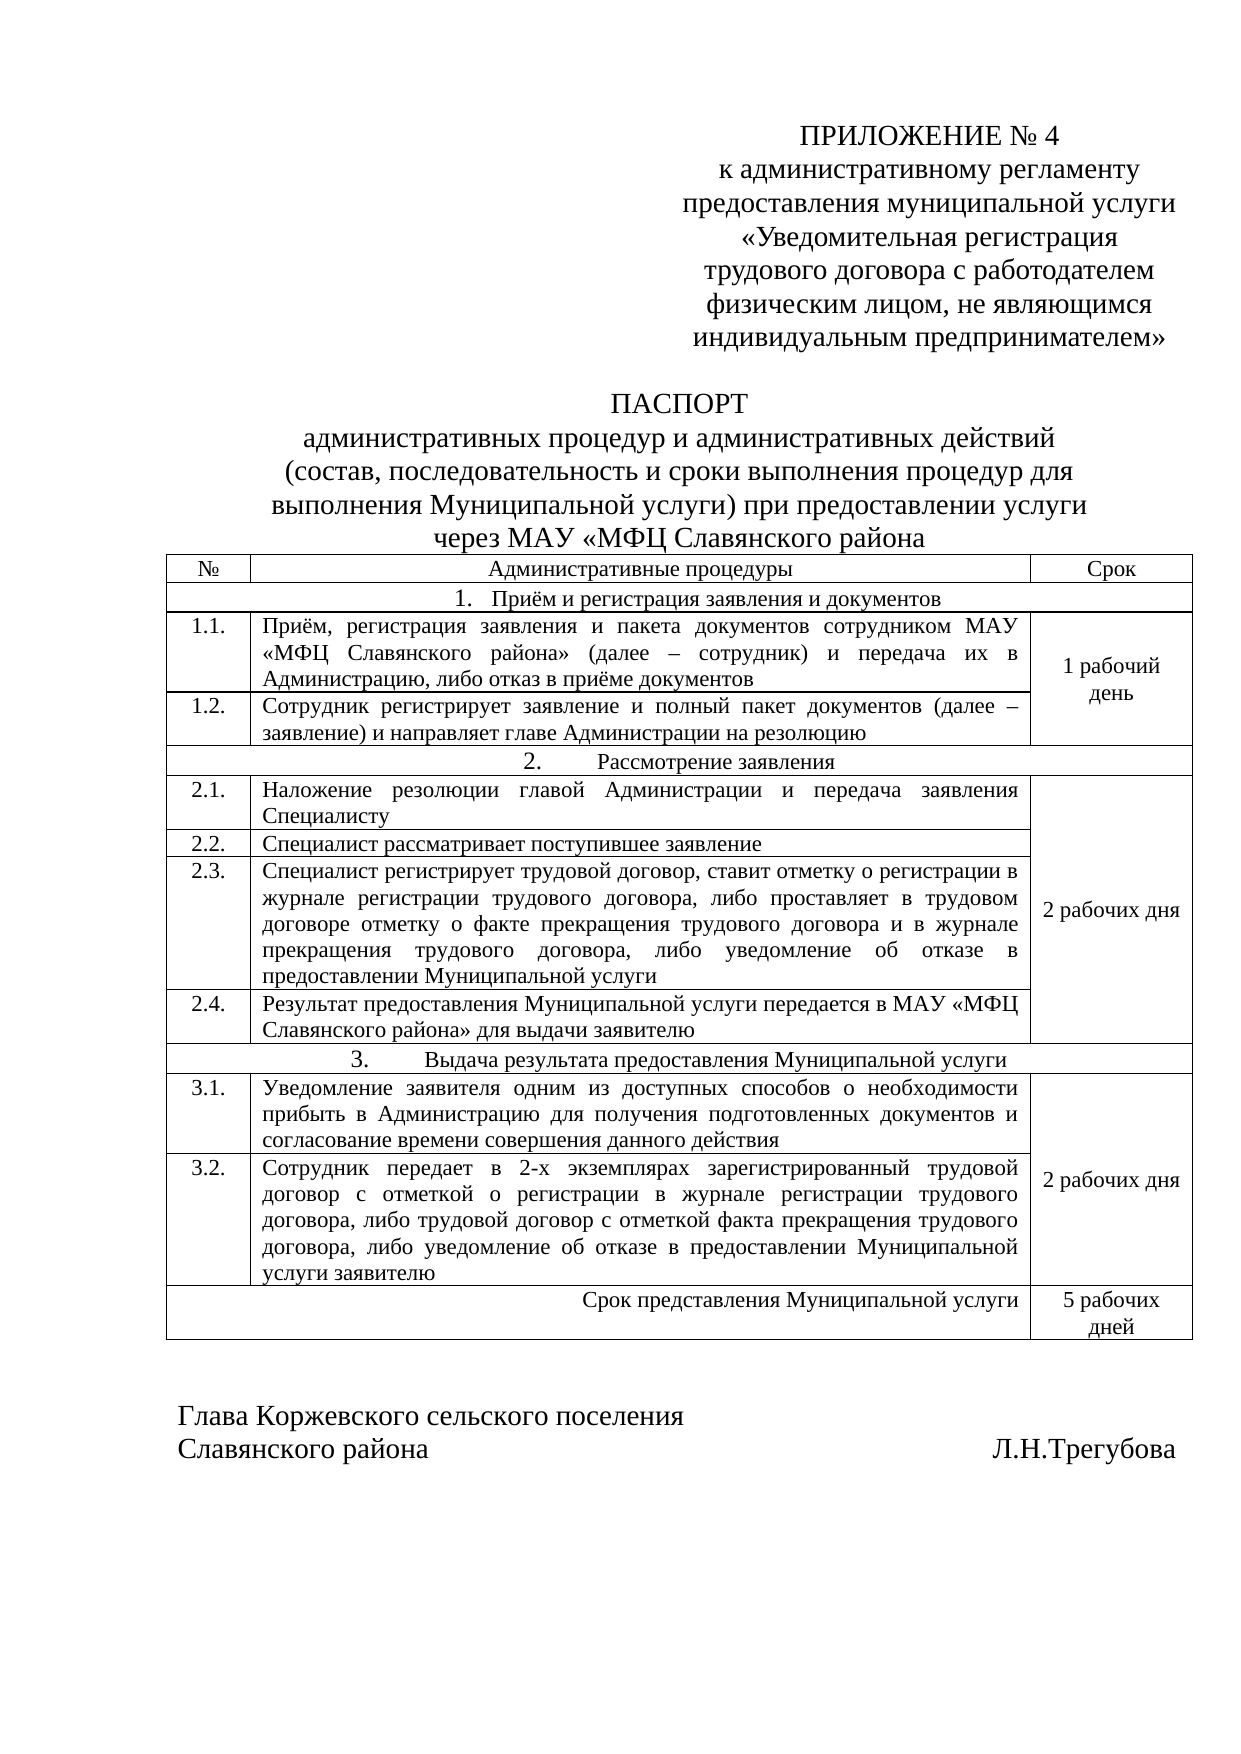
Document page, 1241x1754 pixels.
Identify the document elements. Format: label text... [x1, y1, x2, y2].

table_cell 2.4. [167, 990, 250, 1043]
text административных процедур и административных действий [177, 420, 1181, 453]
table_cell 2.1. [167, 776, 250, 829]
text выполнения Муниципальной услуги) при предоставлении услуги [177, 487, 1181, 521]
table_cell Срок представления Муниципальной услуги [167, 1286, 1030, 1339]
text предоставления муниципальной услуги «Уведомительная регистрация трудового договора с работодателем физическим лицом, не являющимся индивидуальным предпринимателем» [677, 185, 1181, 353]
table_cell Рассмотрение заявления [167, 746, 1192, 775]
table_cell 1 рабочий день [1031, 613, 1192, 745]
table_cell Специалист рассматривает поступившее заявление [251, 830, 1030, 856]
text через МАУ «МФЦ Славянского района [177, 521, 1181, 554]
table_header Срок [1031, 555, 1192, 582]
text ПАСПОРТ [177, 386, 1181, 420]
table_cell 1.1. [167, 613, 250, 691]
table_cell Сотрудник передает в 2-х экземплярах зарегистрированный трудовой договор с отметкой о регистрации в журнале регистрации трудового договора, либо трудовой договор с отметкой факта прекращения трудового договора, либо уведомление об отказе в предоставлении Муниципальной услуги заявителю [251, 1154, 1030, 1285]
table_cell 3.2. [167, 1154, 250, 1285]
table_cell 5 рабочих дней [1031, 1286, 1192, 1339]
table_cell 3.1. [167, 1074, 250, 1153]
table_cell Приём и регистрация заявления и документов [167, 583, 1192, 611]
text Славянского района Л.Н.Трегубова [177, 1431, 1181, 1465]
table_cell Наложение резолюции главой Администрации и передача заявления Специалисту [251, 776, 1030, 829]
text Глава Коржевского сельского поселения [177, 1398, 1181, 1431]
table_cell 2.3. [167, 857, 250, 989]
text (состав, последовательность и сроки выполнения процедур для [177, 453, 1181, 487]
table_cell Результат предоставления Муниципальной услуги передается в МАУ «МФЦ Славянского района» для выдачи заявителю [251, 990, 1030, 1043]
table_cell Сотрудник регистрирует заявление и полный пакет документов (далее – заявление) и направляет главе Администрации на резолюцию [251, 693, 1030, 745]
table_cell Специалист регистрирует трудовой договор, ставит отметку о регистрации в журнале регистрации трудового договора, либо проставляет в трудовом договоре отметку о факте прекращения трудового договора и в журнале прекращения трудового договора, либо уведомление об отказе в предоставлении Муниципальной услуги [251, 857, 1030, 989]
table_header № [167, 555, 250, 582]
text к административному регламенту [677, 152, 1181, 185]
table_cell 2.2. [167, 830, 250, 856]
table_cell 2 рабочих дня [1031, 776, 1192, 1043]
text ПРИЛОЖЕНИЕ № 4 [677, 118, 1181, 152]
table_cell 2 рабочих дня [1031, 1074, 1192, 1285]
table_cell Выдача результата предоставления Муниципальной услуги [167, 1044, 1192, 1072]
table_cell 1.2. [167, 693, 250, 745]
table_header Административные процедуры [251, 555, 1030, 582]
table_cell Приём, регистрация заявления и пакета документов сотрудником МАУ «МФЦ Славянского района» (далее – сотрудник) и передача их в Администрацию, либо отказ в приёме документов [251, 613, 1030, 691]
table_cell Уведомление заявителя одним из доступных способов о необходимости прибыть в Администрацию для получения подготовленных документов и согласование времени совершения данного действия [251, 1074, 1030, 1153]
